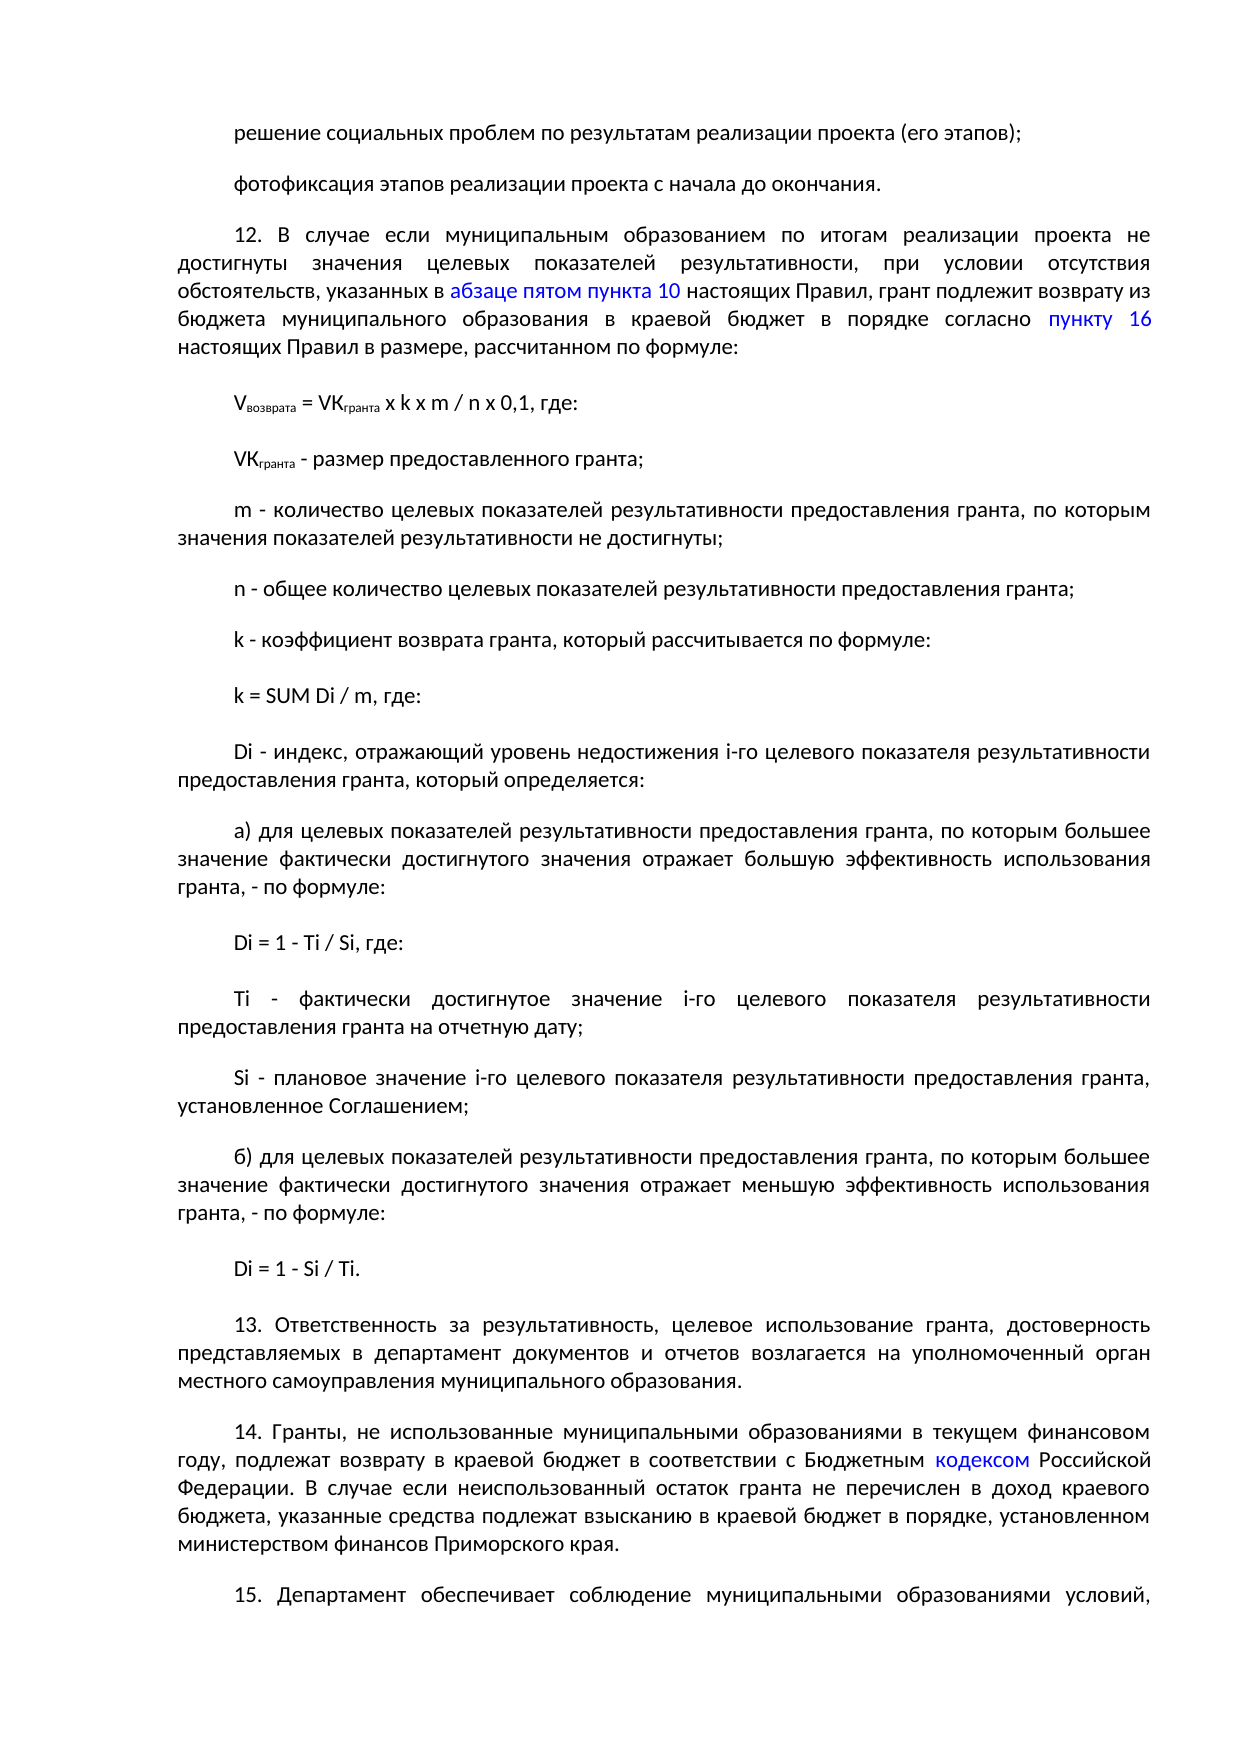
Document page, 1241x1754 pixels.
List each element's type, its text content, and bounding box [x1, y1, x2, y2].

text б) для целевых показателей результативности предоставления гранта, по которым большее значение фактически достигнутого значения отражает меньшую эффективность использования гранта, - по формуле: [177, 1142, 1152, 1226]
text 13. Ответственность за результативность, целевое использование гранта, достоверность представляемых в департамент документов и отчетов возлагается на уполномоченный орган местного самоуправления муниципального образования. [177, 1310, 1152, 1394]
text 12. В случае если муниципальным образованием по итогам реализации проекта не достигнуты значения целевых показателей результативности, при условии отсутствия обстоятельств, указанных в абзаце пятом пункта 10 настоящих Правил, грант подлежит возврату из бюджета муниципального образования в краевой бюджет в порядке согласно пункту 16 настоящих Правил в размере, рассчитанном по формуле: [177, 220, 1152, 360]
text k - коэффициент возврата гранта, который рассчитывается по формуле: [177, 625, 1152, 653]
text VКгранта - размер предоставленного гранта; [177, 444, 1152, 472]
text Di = 1 - Ti / Si, где: [177, 928, 1152, 956]
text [177, 1580, 1152, 1608]
text Si - плановое значение i-го целевого показателя результативности предоставления гранта, установленное Соглашением; [177, 1063, 1152, 1119]
text Di - индекс, отражающий уровень недостижения i-го целевого показателя результативности предоставления гранта, который определяется: [177, 737, 1152, 793]
text 14. Гранты, не использованные муниципальными образованиями в текущем финансовом году, подлежат возврату в краевой бюджет в соответствии с Бюджетным кодексом Российской Федерации. В случае если неиспользованный остаток гранта не перечислен в доход краевого бюджета, указанные средства подлежат взысканию в краевой бюджет в порядке, установленном министерством финансов Приморского края. [177, 1417, 1152, 1557]
text n - общее количество целевых показателей результативности предоставления гранта; [177, 574, 1152, 602]
text Vвозврата = VКгранта x k x m / n x 0,1, где: [177, 388, 1152, 416]
text Ti - фактически достигнутое значение i-го целевого показателя результативности предоставления гранта на отчетную дату; [177, 984, 1152, 1040]
text фотофиксация этапов реализации проекта с начала до окончания. [177, 169, 1152, 197]
text m - количество целевых показателей результативности предоставления гранта, по которым значения показателей результативности не достигнуты; [177, 495, 1152, 551]
text а) для целевых показателей результативности предоставления гранта, по которым большее значение фактически достигнутого значения отражает большую эффективность использования гранта, - по формуле: [177, 816, 1152, 900]
text решение социальных проблем по результатам реализации проекта (его этапов); [177, 118, 1152, 146]
text Di = 1 - Si / Ti. [177, 1254, 1152, 1282]
text k = SUM Di / m, где: [177, 681, 1152, 709]
